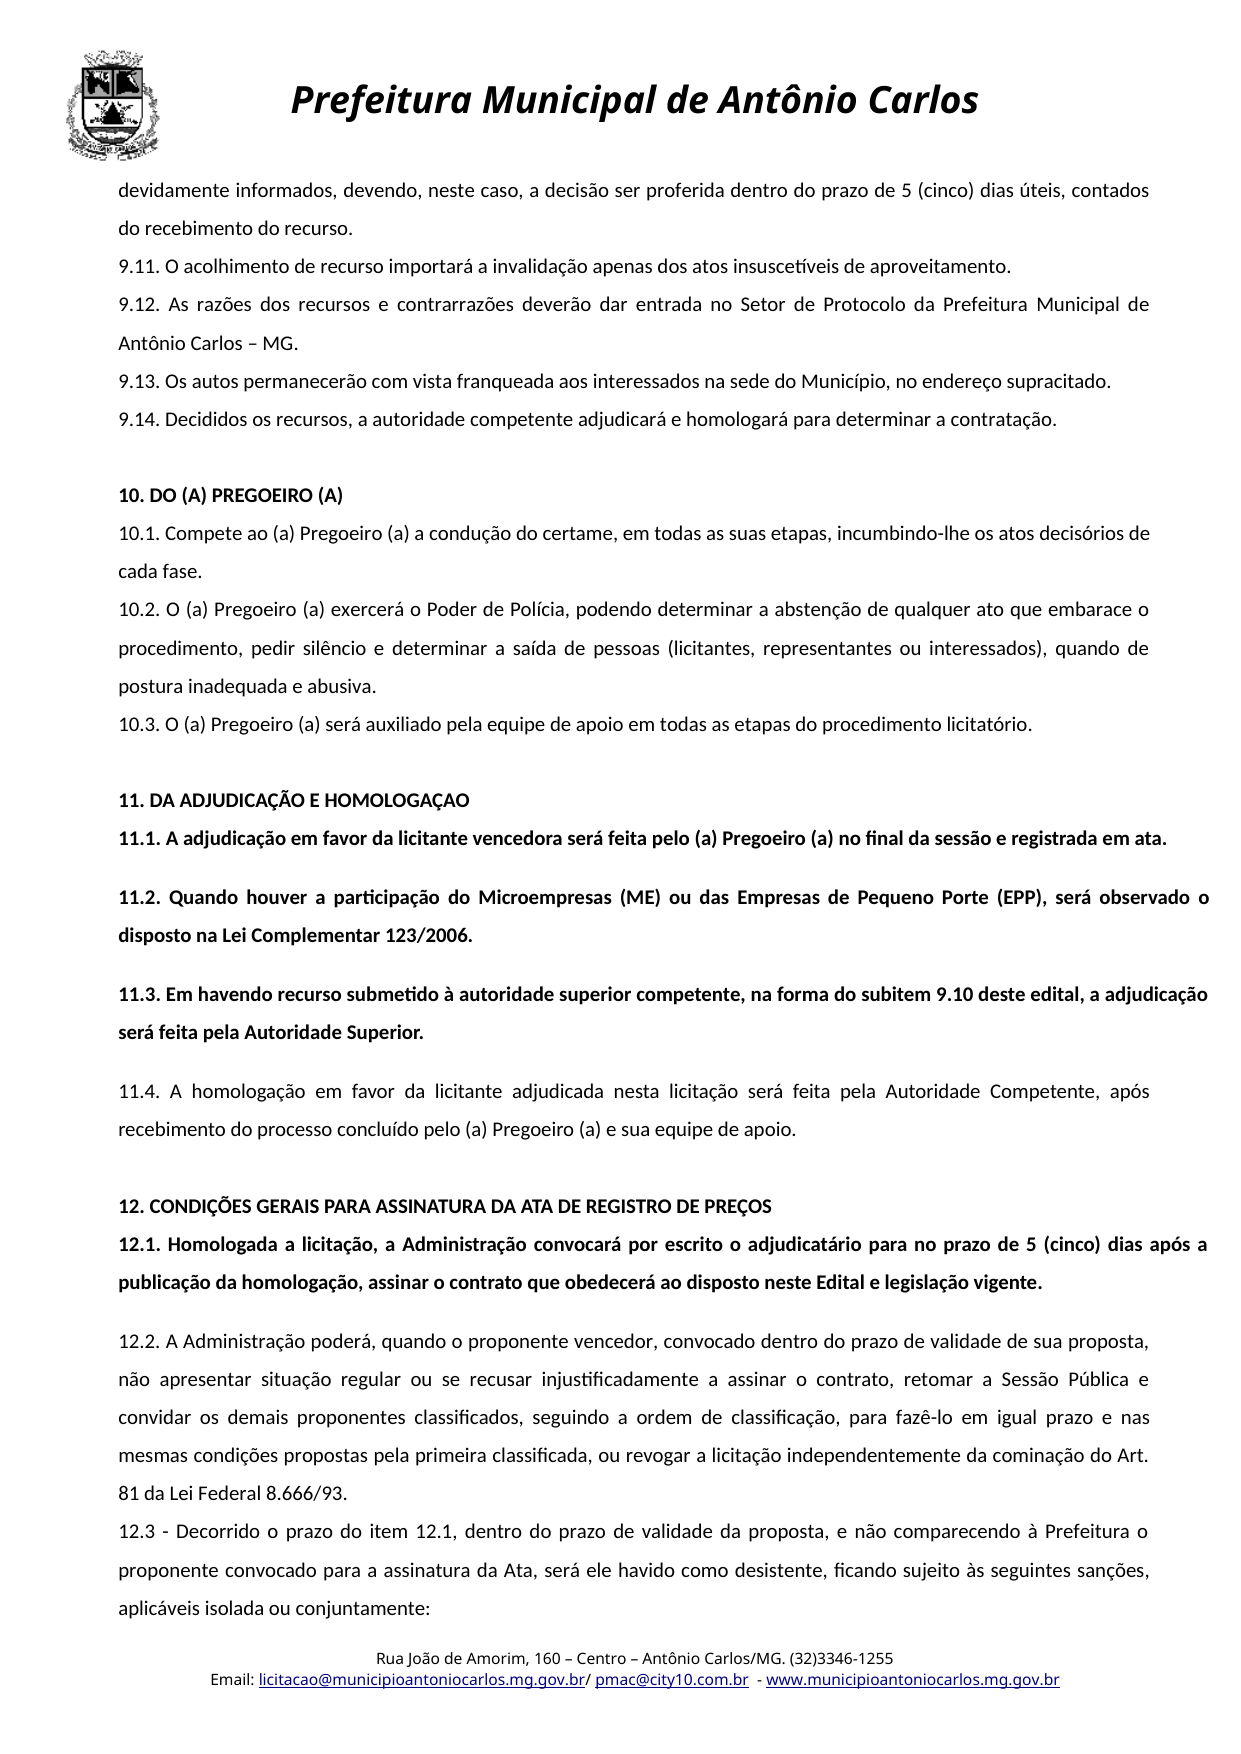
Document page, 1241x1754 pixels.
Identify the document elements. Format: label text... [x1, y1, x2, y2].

text 9.13. Os autos permanecerão com vista franqueada aos interessados na sede do Município, no endereço supracitado. [118, 368, 1152, 393]
picture [46, 30, 174, 174]
text 9.14. Decididos os recursos, a autoridade competente adjudicará e homologará para determinar a contratação. [118, 406, 1152, 431]
text 10.3. O (a) Pregoeiro (a) será auxiliado pela equipe de apoio em todas as etapas do procedimento licitatório. [118, 711, 1152, 736]
text 11.4. A homologação em favor da licitante adjudicada nesta licitação será feita pela Autoridade Competente, após recebimento do processo concluído pelo (a) Pregoeiro (a) e sua equipe de apoio. [118, 1078, 1152, 1142]
text 11.2. Quando houver a participação do Microempresas (ME) ou das Empresas de Pequeno Porte (EPP), será observado o disposto na Lei Complementar 123/2006. [118, 884, 1211, 948]
text 10.2. O (a) Pregoeiro (a) exercerá o Poder de Polícia, podendo determinar a abstenção de qualquer ato que embarace o procedimento, pedir silêncio e determinar a saída de pessoas (licitantes, representantes ou interessados), quando de postura inadequada e abusiva. [118, 597, 1152, 698]
text 11. DA ADJUDICAÇÃO E HOMOLOGAÇAO [118, 787, 1152, 813]
text 10.1. Compete ao (a) Pregoeiro (a) a condução do certame, em todas as suas etapas, incumbindo-lhe os atos decisórios de cada fase. [118, 520, 1152, 584]
text 10. DO (A) PREGOEIRO (A) [118, 482, 1152, 508]
text 9.11. O acolhimento de recurso importará a invalidação apenas dos atos insuscetíveis de aproveitamento. [118, 253, 1152, 279]
text 12.2. A Administração poderá, quando o proponente vencedor, convocado dentro do prazo de validade de sua proposta, não apresentar situação regular ou se recusar injustificadamente a assinar o contrato, retomar a Sessão Pública e convidar os demais proponentes classificados, seguindo a ordem de classificação, para fazê-lo em igual prazo e nas mesmas condições propostas pela primeira classificada, ou revogar a licitação independentemente da cominação do Art. 81 da Lei Federal 8.666/93. [118, 1328, 1152, 1506]
text 12.1. Homologada a licitação, a Administração convocará por escrito o adjudicatário para no prazo de 5 (cinco) dias após a publicação da homologação, assinar o contrato que obedecerá ao disposto neste Edital e legislação vigente. [118, 1231, 1211, 1294]
text 12.3 - Decorrido o prazo do item 12.1, dentro do prazo de validade da proposta, e não comparecendo à Prefeitura o proponente convocado para a assinatura da Ata, será ele havido como desistente, ficando sujeito às seguintes sanções, aplicáveis isolada ou conjuntamente: [118, 1519, 1152, 1620]
text 12. CONDIÇÕES GERAIS PARA ASSINATURA DA ATA DE REGISTRO DE PREÇOS [118, 1193, 1152, 1218]
text 9.12. As razões dos recursos e contrarrazões deverão dar entrada no Setor de Protocolo da Prefeitura Municipal de Antônio Carlos – MG. [118, 292, 1152, 355]
text 11.3. Em havendo recurso submetido à autoridade superior competente, na forma do subitem 9.10 deste edital, a adjudicação será feita pela Autoridade Superior. [118, 981, 1211, 1045]
text 11.1. A adjudicação em favor da licitante vencedora será feita pelo (a) Pregoeiro (a) no final da sessão e registrada em ata. [118, 825, 1211, 851]
